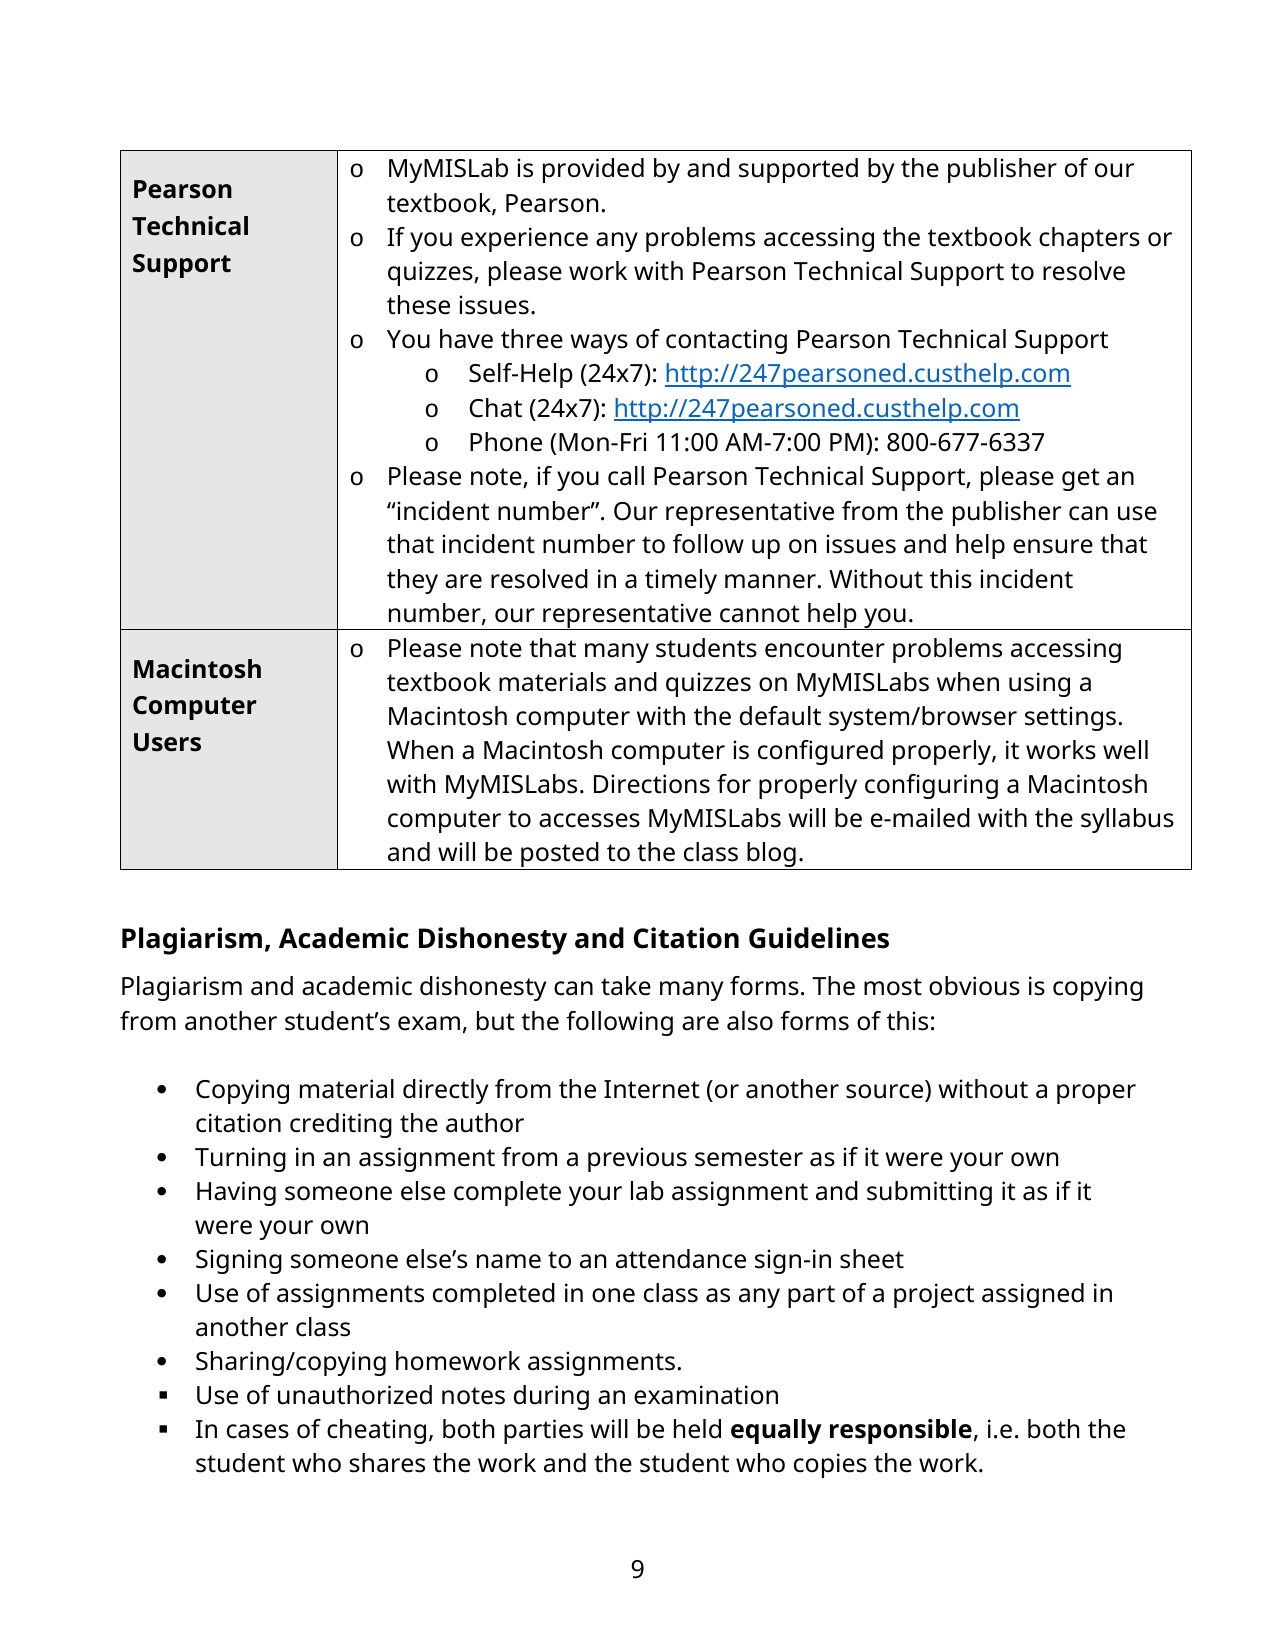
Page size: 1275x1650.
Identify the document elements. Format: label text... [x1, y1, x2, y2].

text Plagiarism and academic dishonesty can take many forms. The most obvious is copying from another student’s exam, but the following are also forms of this: [120, 969, 1155, 1037]
table_cell Please note that many students encounter problems accessing textbook materials and quizzes on MyMISLabs when using a Macintosh computer with the default system/browser settings. When a Macintosh computer is configured properly, it works well with MyMISLabs. Directions for properly configuring a Macintosh computer to accesses MyMISLabs will be e-mailed with the syllabus and will be posted to the class blog. [338, 630, 1191, 869]
list In cases of cheating, both parties will be held equally responsible, i.e. both the student who shares the work and the student who copies the work. [157, 1412, 1155, 1480]
list Signing someone else’s name to an attendance sign-in sheet [157, 1242, 1155, 1276]
list Copying material directly from the Internet (or another source) without a proper citation crediting the author [157, 1071, 1155, 1139]
table_header MyMISLab is provided by and supported by the publisher of our textbook, Pearson. If you experience any problems accessing the textbook chapters or quizzes, please work with Pearson Technical Support to resolve these issues. You have three ways of contacting Pearson Technical Support Self-Help (24x7): http://247pearsoned.custhelp.com Chat (24x7): http://247pearsoned.custhelp.com Phone (Mon-Fri 11:00 AM-7:00 PM): 800-677-6337 Please note, if you call Pearson Technical Support, please get an “incident number”. Our representative from the publisher can use that incident number to follow up on issues and help ensure that they are resolved in a timely manner. Without this incident number, our representative cannot help you. [338, 151, 1191, 629]
list Turning in an assignment from a previous semester as if it were your own [157, 1139, 1155, 1173]
list Use of assignments completed in one class as any part of a project assigned in another class [157, 1276, 1155, 1344]
list Having someone else complete your lab assignment and submitting it as if it were your own [157, 1173, 1155, 1242]
list Use of unauthorized notes during an examination [157, 1378, 1155, 1412]
subtitle Plagiarism, Academic Dishonesty and Citation Guidelines [120, 920, 1155, 957]
list Sharing/copying homework assignments. [157, 1344, 1155, 1378]
table_header Pearson Technical Support [121, 151, 337, 629]
table_cell Macintosh Computer Users [121, 630, 337, 869]
